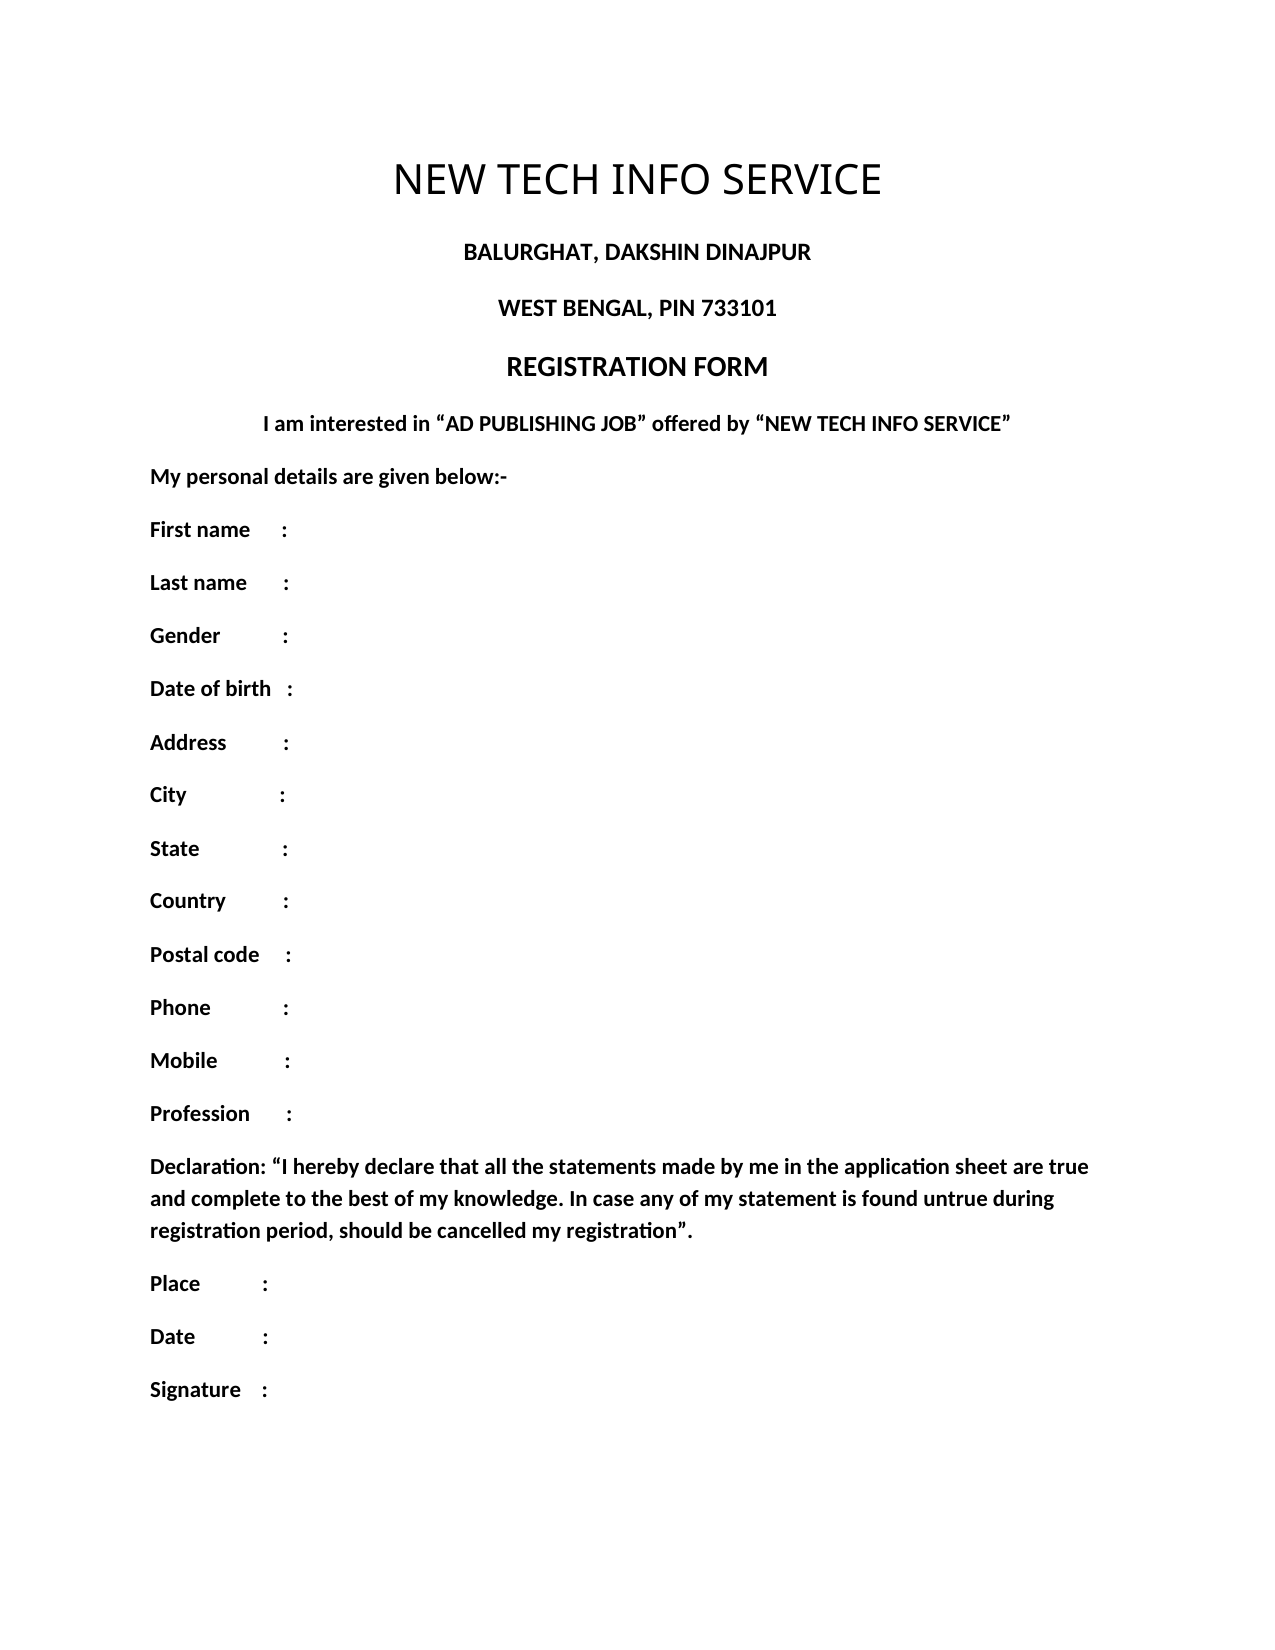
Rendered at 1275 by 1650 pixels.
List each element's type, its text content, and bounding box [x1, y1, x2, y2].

text Place : [150, 1269, 1125, 1297]
text City : [150, 781, 1125, 809]
text Declaration: “I hereby declare that all the statements made by me in the application sheet are true and complete to the best of my knowledge. In case any of my statement is found untrue during registration period, should be cancelled my registration”. [150, 1152, 1125, 1244]
text Country : [150, 887, 1125, 915]
text Address : [150, 728, 1125, 756]
text My personal details are given below:- [150, 462, 1125, 491]
text State : [150, 834, 1125, 862]
text Last name : [150, 568, 1125, 597]
text REGISTRATION FORM [150, 348, 1125, 383]
text Gender : [150, 622, 1125, 649]
text Mobile : [150, 1046, 1125, 1074]
text BALURGHAT, DAKSHIN DINAJPUR [150, 236, 1125, 267]
text First name : [150, 516, 1125, 543]
text Date of birth : [150, 674, 1125, 703]
text Profession : [150, 1099, 1125, 1127]
text Signature : [150, 1375, 1125, 1403]
text WEST BENGAL, PIN 733101 [150, 292, 1125, 322]
text NEW TECH INFO SERVICE [150, 150, 1125, 207]
text Phone : [150, 993, 1125, 1021]
text I am interested in “AD PUBLISHING JOB” offered by “NEW TECH INFO SERVICE” [150, 409, 1125, 437]
text Date : [150, 1322, 1125, 1350]
text Postal code : [150, 940, 1125, 968]
